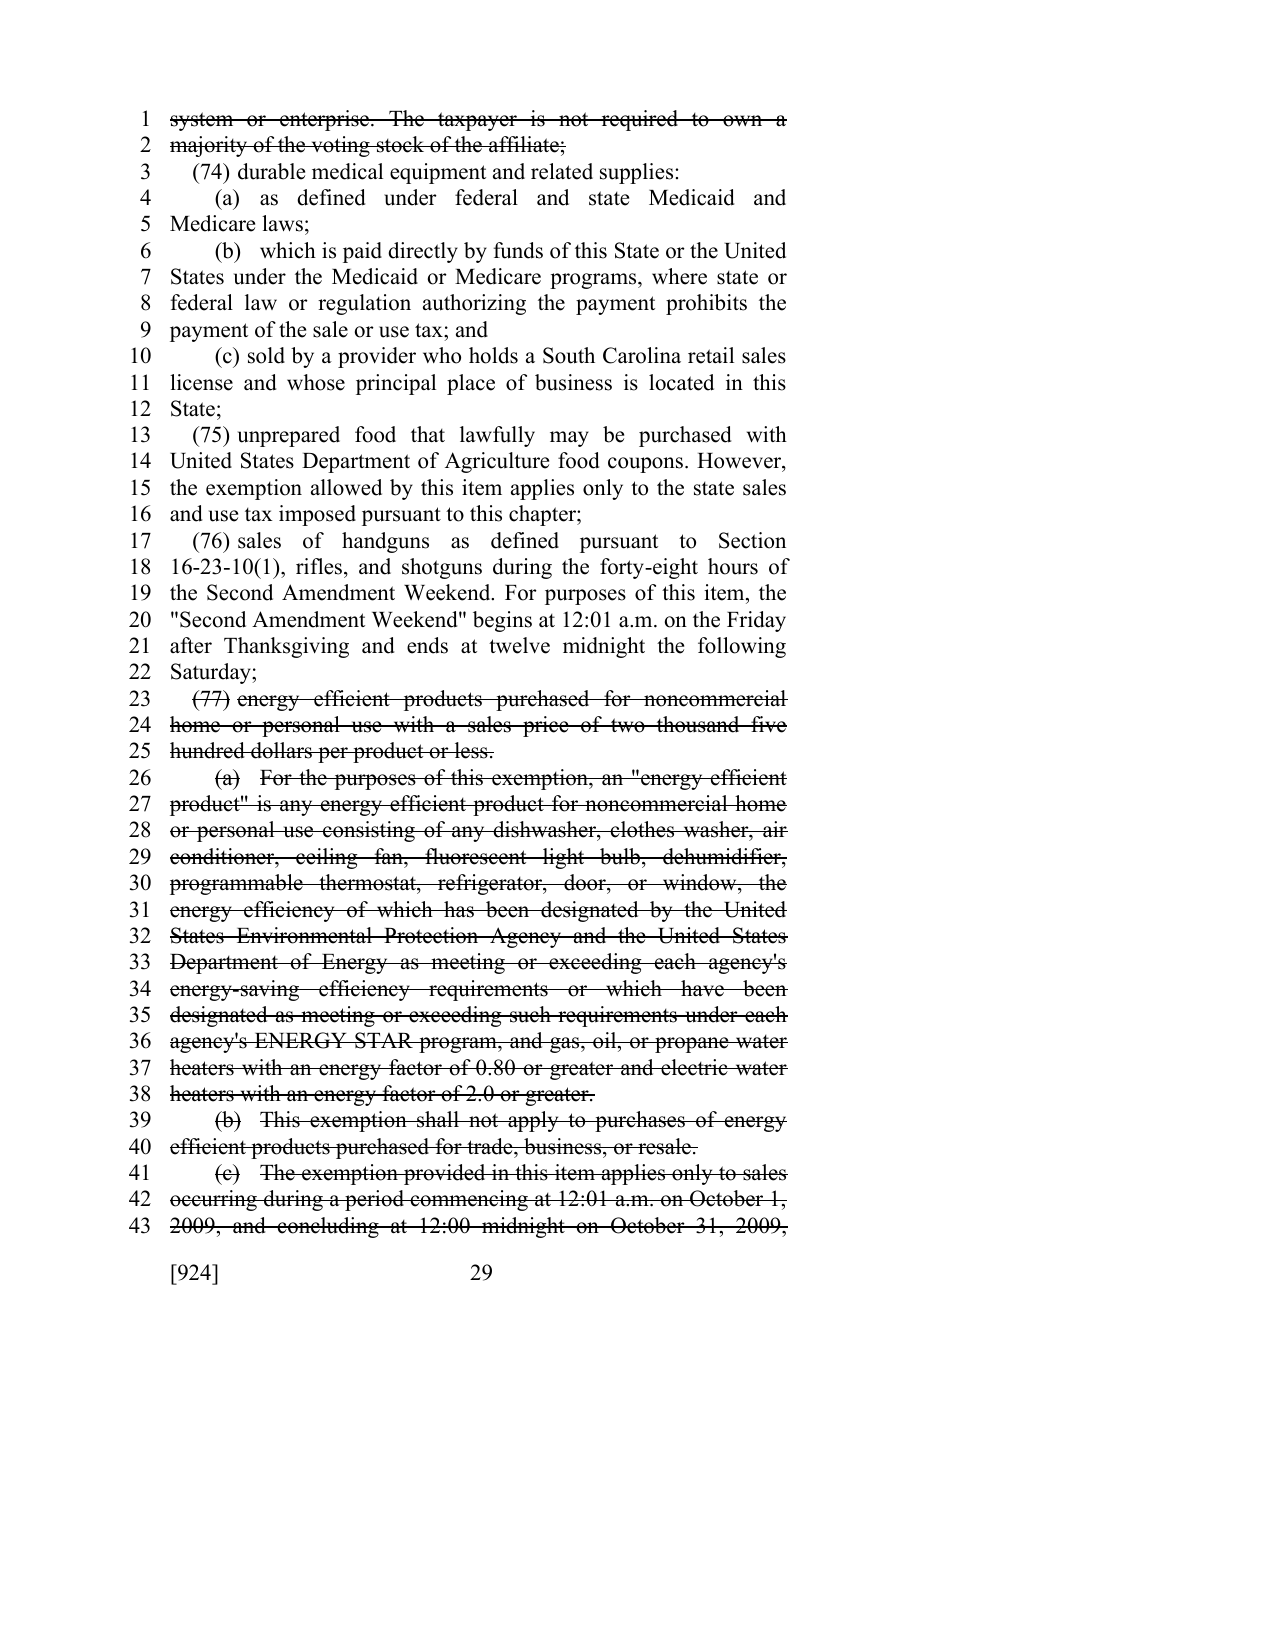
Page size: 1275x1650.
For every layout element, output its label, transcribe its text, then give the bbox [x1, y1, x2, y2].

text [169, 105, 787, 119]
text (a) as defined under federal and state Medicaid and Medicare laws; [169, 184, 787, 237]
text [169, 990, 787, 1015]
text (76) sales of handguns as defined pursuant to Section 16-23-10(1), rifles, and shotguns during the forty-eight hours of the Second Amendment Weekend. For purposes of this item, the "Second Amendment Weekend" begins at 12:01 a.m. on the Friday after Thanksgiving and ends at twelve midnight the following Saturday; [169, 527, 787, 685]
text (75) unprepared food that lawfully may be purchased with United States Department of Agriculture food coupons. However, the exemption allowed by this item applies only to the state sales and use tax imposed pursuant to this chapter; [169, 421, 787, 527]
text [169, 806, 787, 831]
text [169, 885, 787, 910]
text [169, 120, 787, 158]
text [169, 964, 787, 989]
text (b) which is paid directly by funds of this State or the United States under the Medicaid or Medicare programs, where state or federal law or regulation authorizing the payment prohibits the payment of the sale or use tax; and [169, 237, 787, 342]
text (77) energy efficient products purchased for noncommercial home or personal use with a sales price of two thousand five hundred dollars per product or less. [169, 685, 787, 725]
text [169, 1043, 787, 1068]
text (77) energy efficient products purchased for noncommercial home or personal use with a sales price of two thousand five hundred dollars per product or less. [169, 726, 787, 764]
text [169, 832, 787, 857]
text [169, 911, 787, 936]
text (c) sold by a provider who holds a South Carolina retail sales license and whose principal place of business is located in this State; [169, 342, 787, 421]
text (74) durable medical equipment and related supplies: [169, 158, 787, 184]
text (b) This exemption shall not apply to purchases of energy efficient products purchased for trade, business, or resale. [169, 1106, 787, 1159]
